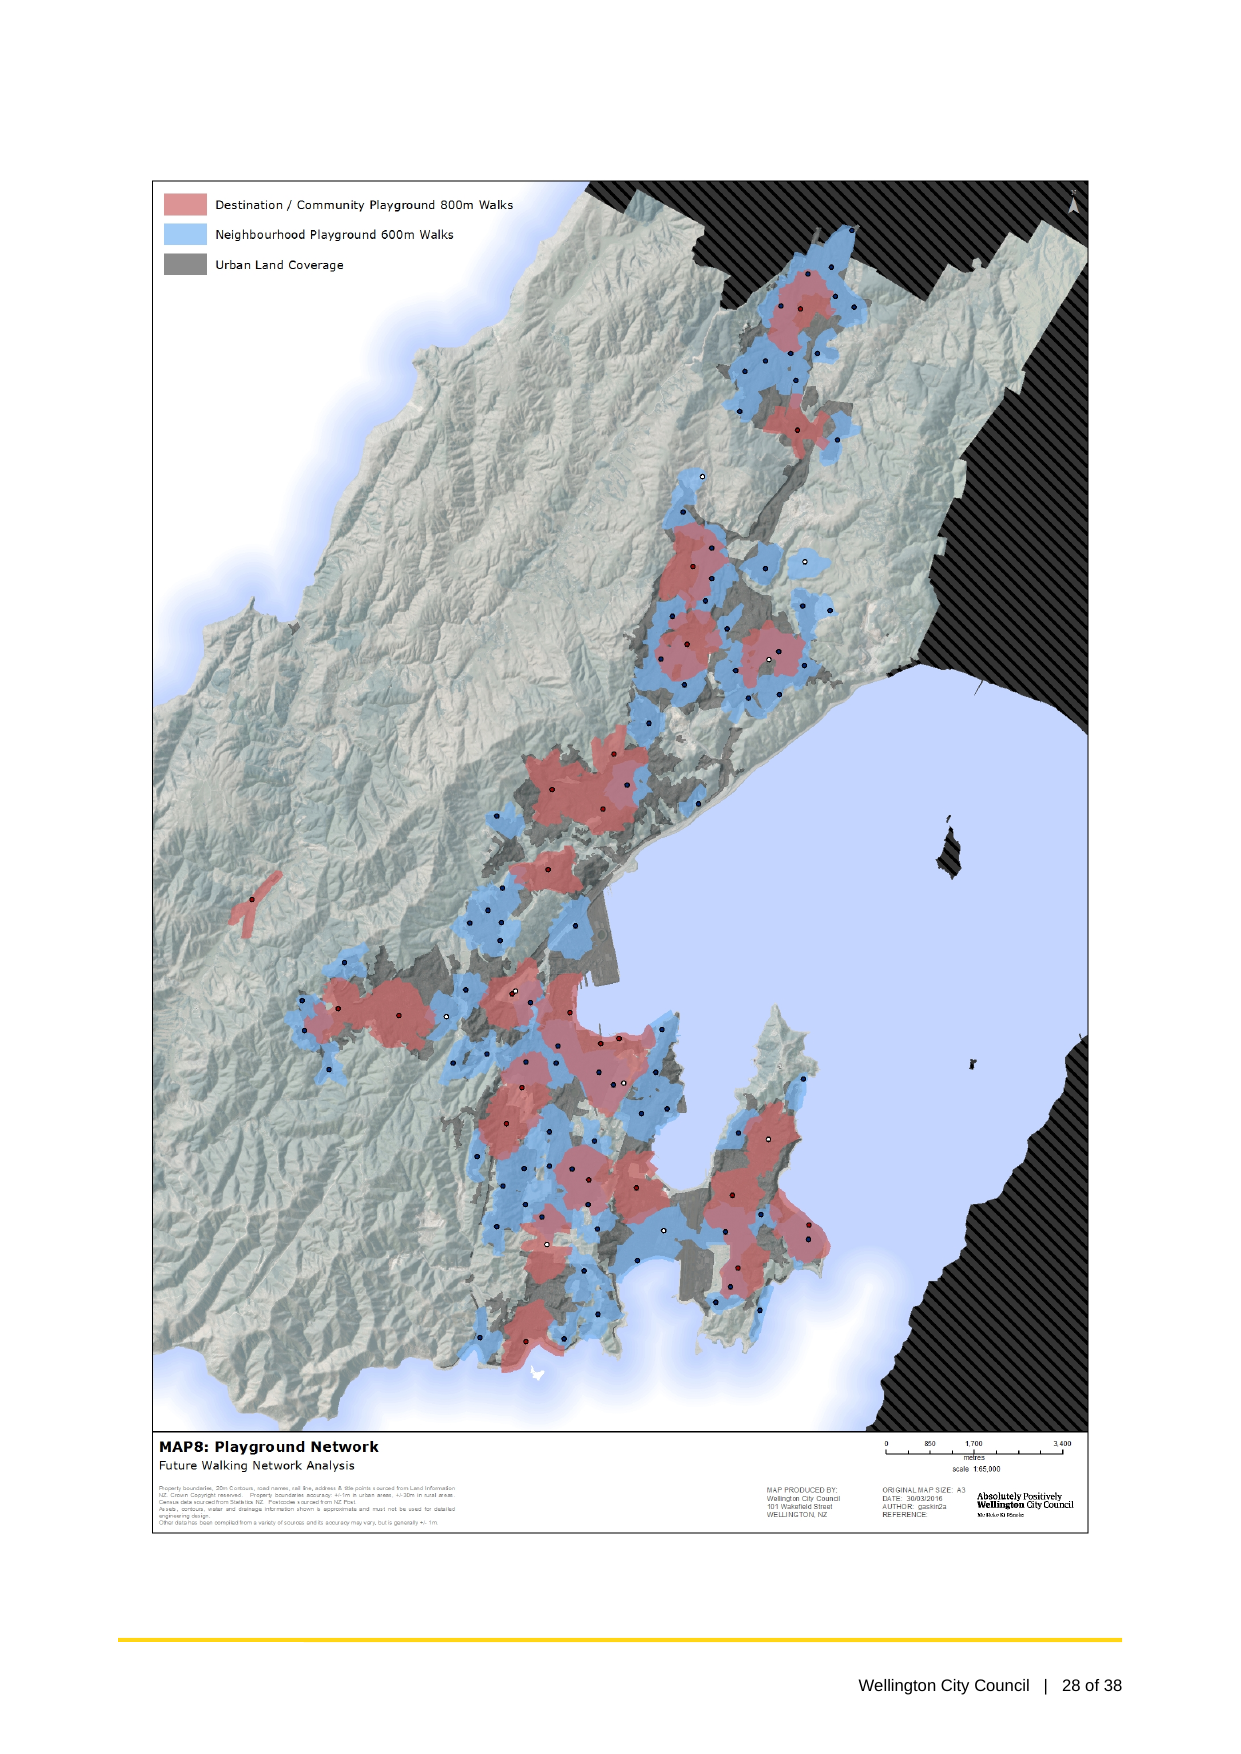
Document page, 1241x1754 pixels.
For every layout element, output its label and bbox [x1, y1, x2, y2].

picture [118, 147, 1122, 1566]
